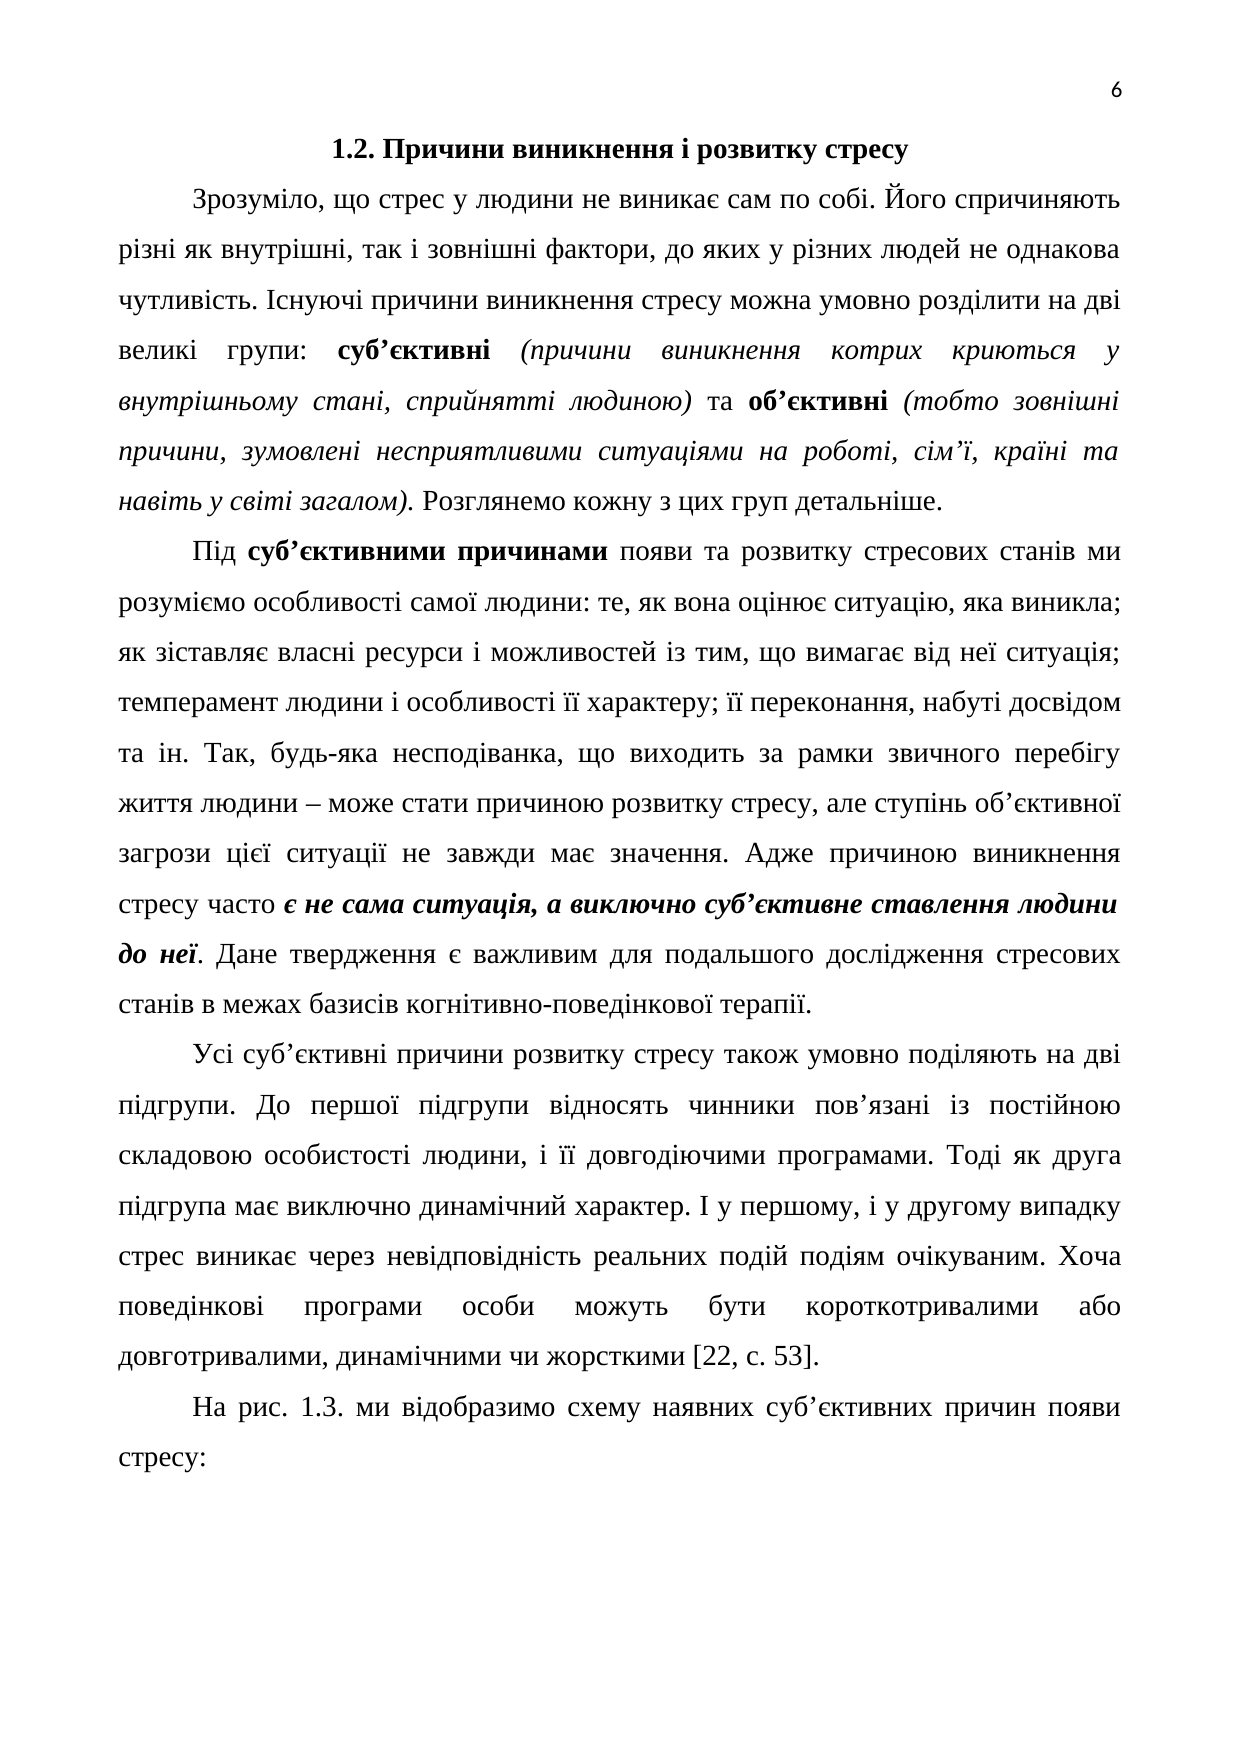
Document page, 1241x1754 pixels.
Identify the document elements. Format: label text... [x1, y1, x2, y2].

text Зрозуміло, що стрес у людини не виникає сам по собі. Його спричиняють різні як внутрішні, так і зовнішні фактори, до яких у різних людей не однакова чутливість. Існуючі причини виникнення стресу можна умовно розділити на дві великі групи: суб’єктивні (причини виникнення котрих криються у внутрішньому стані, сприйнятті людиною) та об’єктивні (тобто зовнішні причини, зумовлені несприятливими ситуаціями на роботі, сім’ї, країні та навіть у світі загалом). Розглянемо кожну з цих груп детальніше. [118, 181, 1122, 517]
text Усі суб’єктивні причини розвитку стресу також умовно поділяють на дві підгрупи. До першої підгрупи відносять чинники пов’язані із постійною складовою особистості людини, і її довгодіючими програмами. Тоді як друга підгрупа має виключно динамічний характер. І у першому, і у другому випадку стрес виникає через невідповідність реальних подій подіям очікуваним. Хоча поведінкові програми особи можуть бути короткотривалими або довготривалими, динамічними чи жорсткими [22, с. 53]. [118, 1037, 1122, 1372]
text 1.2. Причини виникнення і розвитку стресу [118, 131, 1122, 164]
text На рис. 1.3. ми відобразимо схему наявних суб’єктивних причин появи стресу: [118, 1389, 1122, 1473]
text Під суб’єктивними причинами появи та розвитку стресових станів ми розуміємо особливості самої людини: те, як вона оцінює ситуацію, яка виникла; як зіставляє власні ресурси і можливостей із тим, що вимагає від неї ситуація; темперамент людини і особливості її характеру; її переконання, набуті досвідом та ін. Так, будь-яка несподіванка, що виходить за рамки звичного перебігу життя людини – може стати причиною розвитку стресу, але ступінь об’єктивної загрози цієї ситуації не завжди має значення. Адже причиною виникнення стресу часто є не сама ситуація, а виключно суб’єктивне ставлення людини до неї. Дане твердження є важливим для подальшого дослідження стресових станів в межах базисів когнітивно-поведінкової терапії. [118, 533, 1122, 1020]
